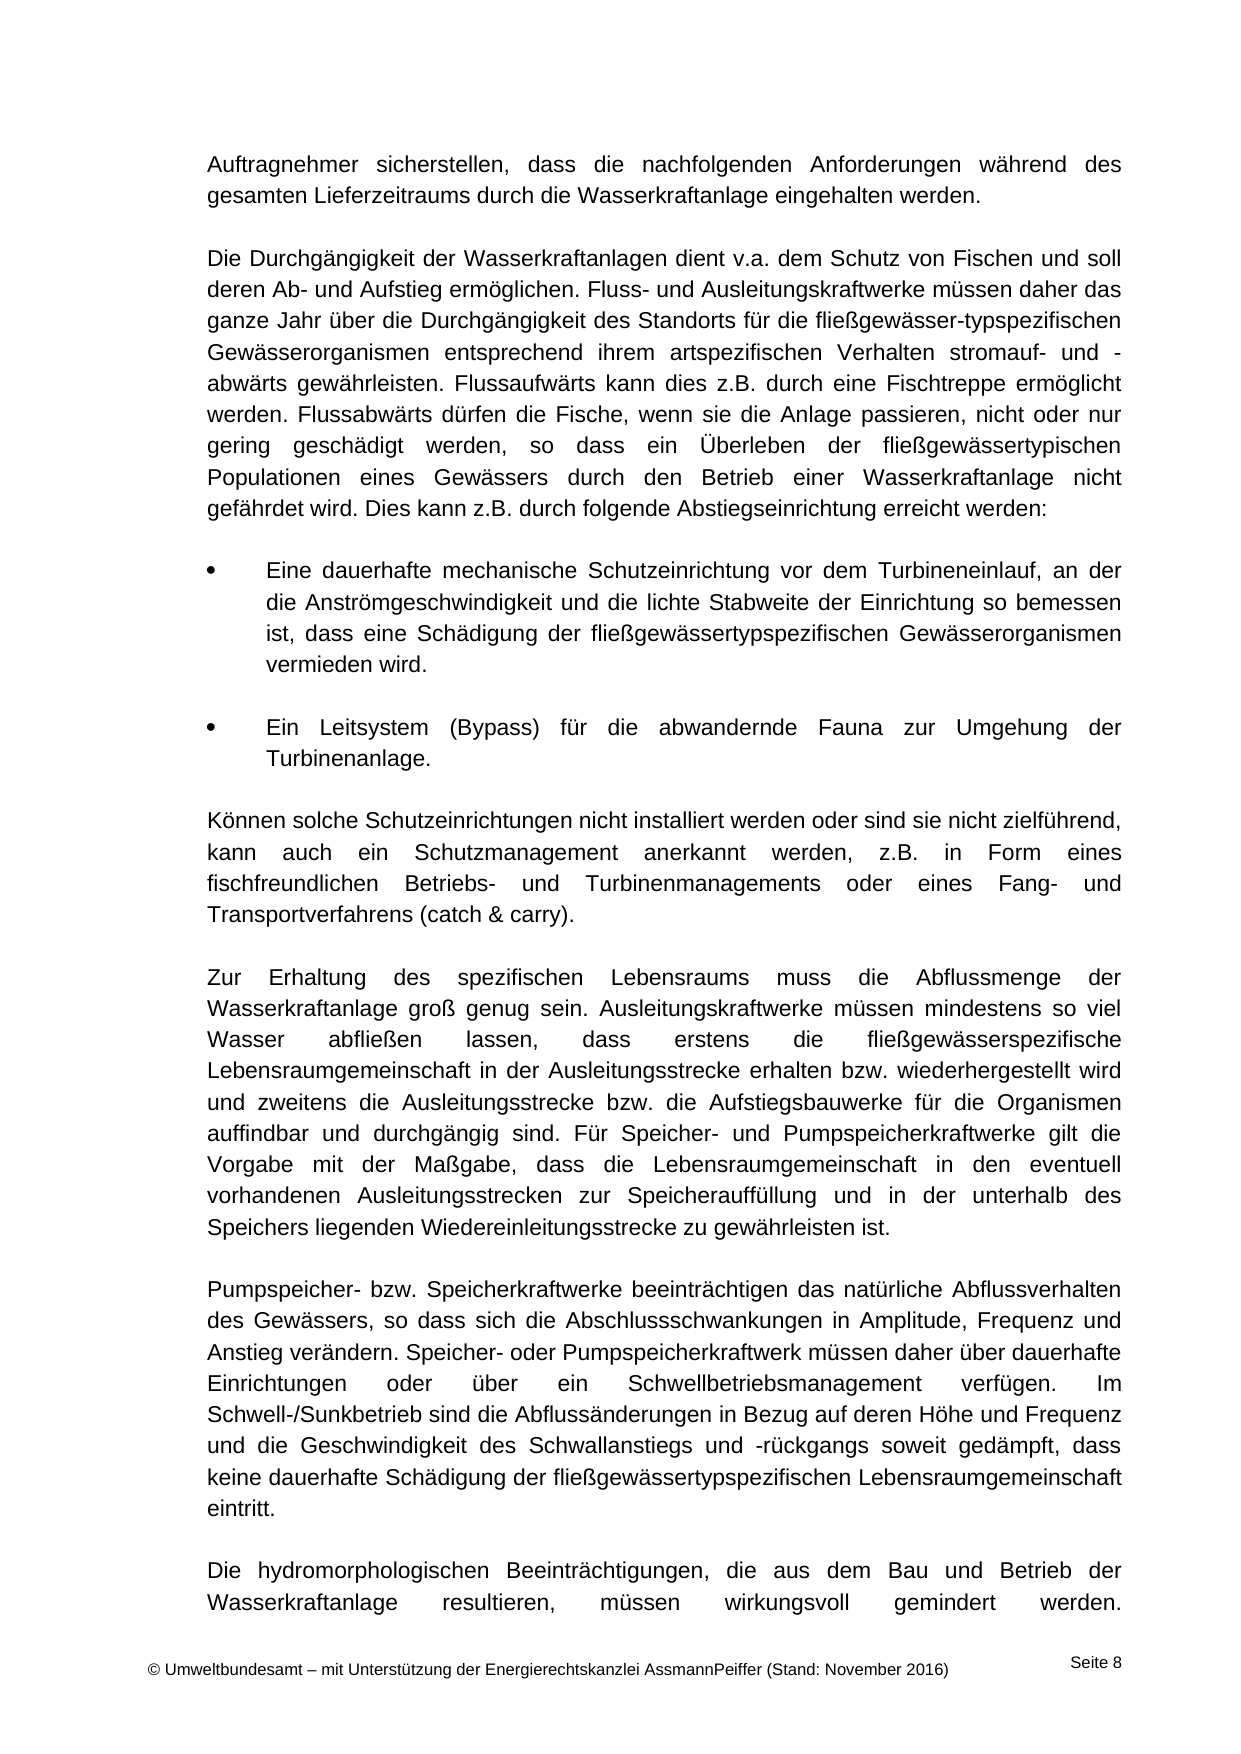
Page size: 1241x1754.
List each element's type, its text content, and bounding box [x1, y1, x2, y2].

list Ein Leitsystem (Bypass) für die abwandernde Fauna zur Umgehung der Turbinenanlage. [207, 710, 1122, 773]
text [207, 1554, 1122, 1616]
list Eine dauerhafte mechanische Schutzeinrichtung vor dem Turbineneinlauf, an der die Anströmgeschwindigkeit und die lichte Stabweite der Einrichtung so bemessen ist, dass eine Schädigung der fließgewässertypspezifischen Gewässerorganismen vermieden wird. [207, 554, 1122, 679]
text Die Durchgängigkeit der Wasserkraftanlagen dient v.a. dem Schutz von Fischen und soll deren Ab- und Aufstieg ermöglichen. Fluss- und Ausleitungskraftwerke müssen daher das ganze Jahr über die Durchgängigkeit des Standorts für die fließgewässer-typspezifischen Gewässerorganismen entsprechend ihrem artspezifischen Verhalten stromauf- und -abwärts gewährleisten. Flussaufwärts kann dies z.B. durch eine Fischtreppe ermöglicht werden. Flussabwärts dürfen die Fische, wenn sie die Anlage passieren, nicht oder nur gering geschädigt werden, so dass ein Überleben der fließgewässertypischen Populationen eines Gewässers durch den Betrieb einer Wasserkraftanlage nicht gefährdet wird. Dies kann z.B. durch folgende Abstiegseinrichtung erreicht werden: [207, 241, 1122, 523]
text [207, 148, 1122, 210]
text Zur Erhaltung des spezifischen Lebensraums muss die Abflussmenge der Wasserkraftanlage groß genug sein. Ausleitungskraftwerke müssen mindestens so viel Wasser abfließen lassen, dass erstens die fließgewässerspezifische Lebensraumgemeinschaft in der Ausleitungsstrecke erhalten bzw. wiederhergestellt wird und zweitens die Ausleitungsstrecke bzw. die Aufstiegsbauwerke für die Organismen auffindbar und durchgängig sind. Für Speicher- und Pumpspeicherkraftwerke gilt die Vorgabe mit der Maßgabe, dass die Lebensraumgemeinschaft in den eventuell vorhandenen Ausleitungsstrecken zur Speicherauffüllung und in der unterhalb des Speichers liegenden Wiedereinleitungsstrecke zu gewährleisten ist. [207, 960, 1122, 1241]
text Können solche Schutzeinrichtungen nicht installiert werden oder sind sie nicht zielführend, kann auch ein Schutzmanagement anerkannt werden, z.B. in Form eines fischfreundlichen Betriebs- und Turbinenmanagements oder eines Fang- und Transportverfahrens (catch & carry). [207, 804, 1122, 929]
text Pumpspeicher- bzw. Speicherkraftwerke beeinträchtigen das natürliche Abflussverhalten des Gewässers, so dass sich die Abschlussschwankungen in Amplitude, Frequenz und Anstieg verändern. Speicher- oder Pumpspeicherkraftwerk müssen daher über dauerhafte Einrichtungen oder über ein Schwellbetriebsmanagement verfügen. Im Schwell-/Sunkbetrieb sind die Abflussänderungen in Bezug auf deren Höhe und Frequenz und die Geschwindigkeit des Schwallanstiegs und -rückgangs soweit gedämpft, dass keine dauerhafte Schädigung der fließgewässertypspezifischen Lebensraumgemeinschaft eintritt. [207, 1273, 1122, 1523]
